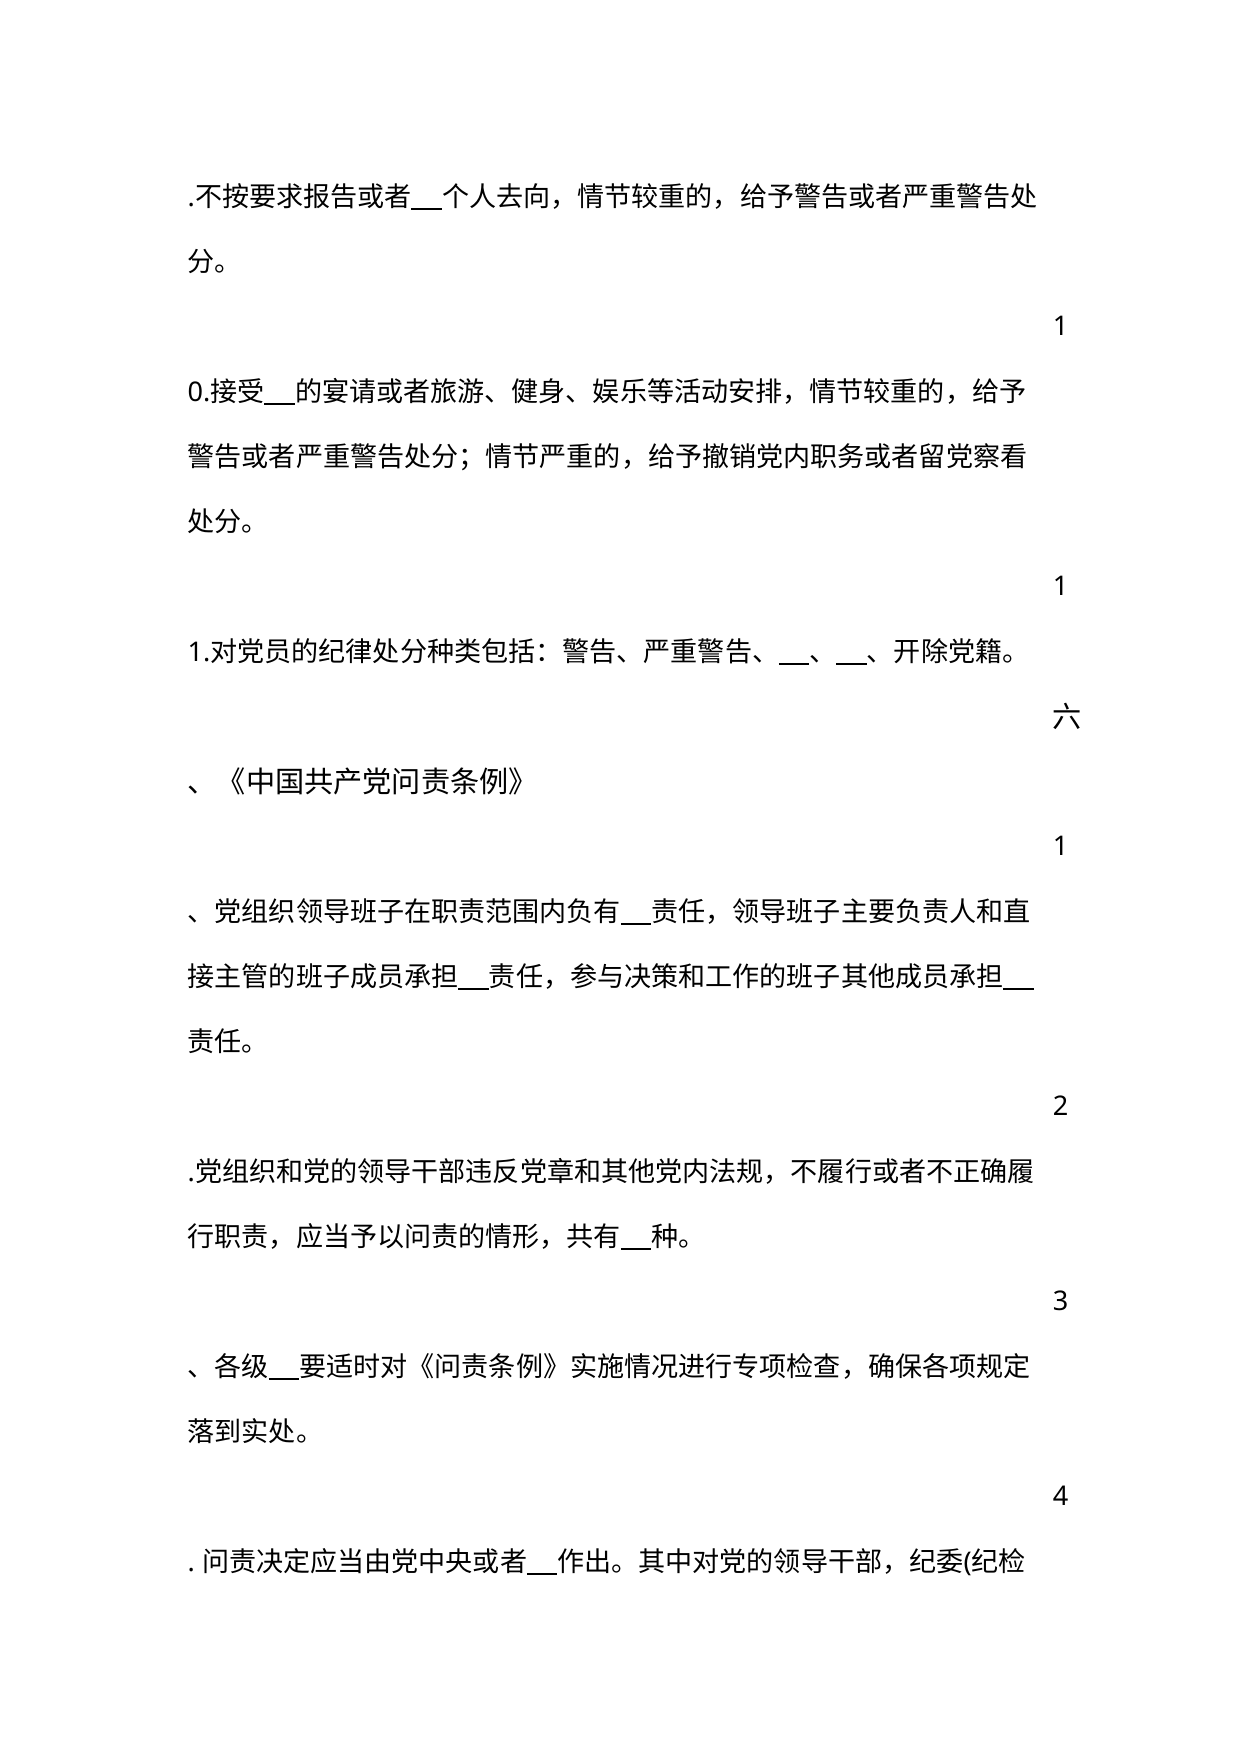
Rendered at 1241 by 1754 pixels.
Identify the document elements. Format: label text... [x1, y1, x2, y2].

text 2.党组织和党的领导干部违反党章和其他党内法规，不履行或者不正确履行职责，应当予以问责的情形，共有 种。 [187, 1072, 1053, 1267]
text 10.接受 的宴请或者旅游、健身、娱乐等活动安排，情节较重的，给予警告或者严重警告处分；情节严重的，给予撤销党内职务或者留党察看处分。 [187, 292, 1053, 552]
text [187, 1462, 1053, 1592]
text 六、《中国共产党问责条例》 [187, 682, 1053, 812]
text 3、各级 要适时对《问责条例》实施情况进行专项检查，确保各项规定落到实处。 [187, 1267, 1053, 1462]
text 1、党组织领导班子在职责范围内负有 责任，领导班子主要负责人和直接主管的班子成员承担 责任，参与决策和工作的班子其他成员承担 责任。 [187, 812, 1053, 1072]
text 11.对党员的纪律处分种类包括：警告、严重警告、 、 、开除党籍。 [187, 552, 1053, 682]
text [187, 162, 1053, 292]
